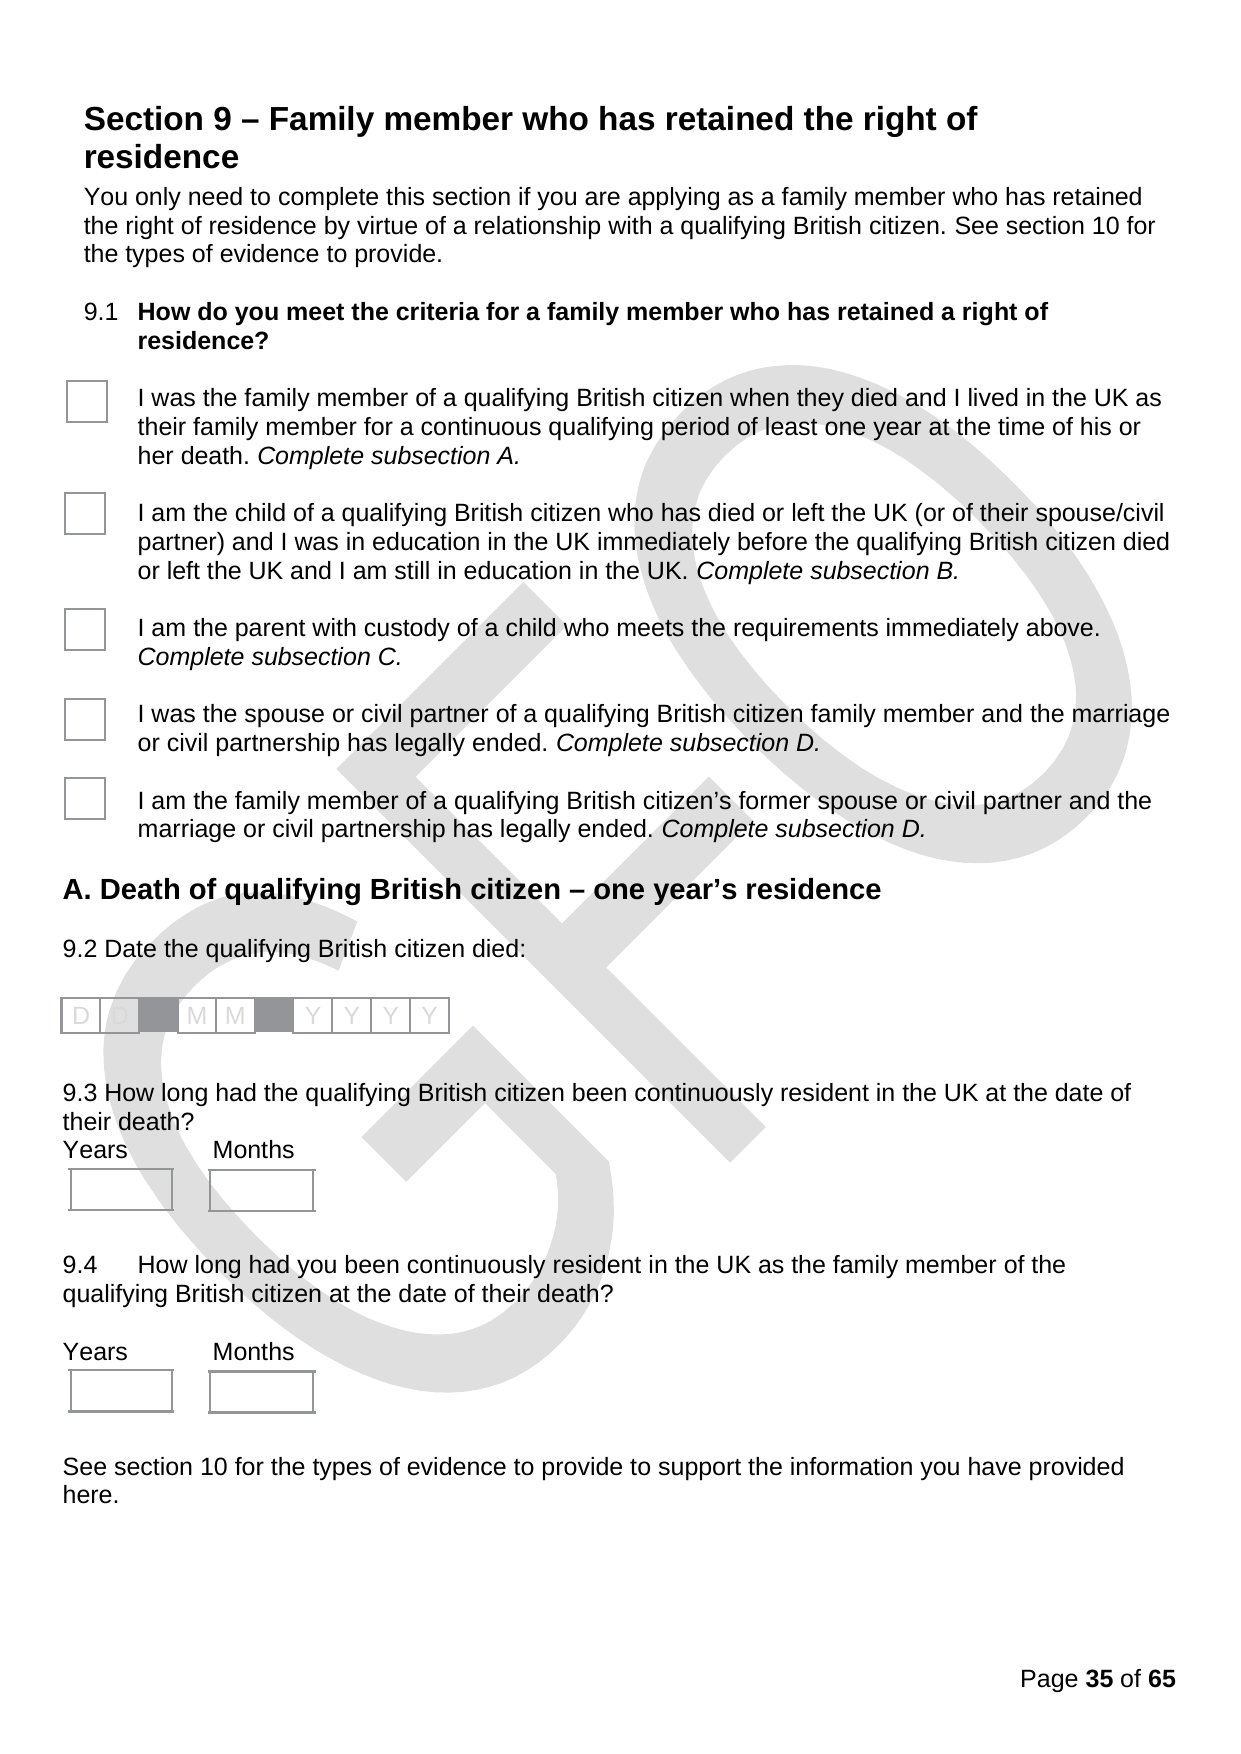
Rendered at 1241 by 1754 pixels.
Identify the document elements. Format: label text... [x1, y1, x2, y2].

subtitle Section 9 – Family member who has retained the right of residence [83, 99, 1143, 176]
text Years Months [62, 1337, 1176, 1366]
text 9.1 How do you meet the criteria for a family member who has retained a right of residence? [83, 297, 1176, 354]
table_header Y [294, 999, 331, 1032]
table_header M [217, 999, 254, 1032]
table_header D [63, 999, 99, 1032]
table_header Y [411, 999, 448, 1032]
text A. Death of qualifying British citizen – one year’s residence [62, 872, 1176, 906]
table_header Y [333, 999, 370, 1032]
text I was the family member of a qualifying British citizen when they died and I lived in the UK as their family member for a continuous qualifying period of least one year at the time of his or her death. Complete subsection A. [137, 383, 1176, 469]
text I am the parent with custody of a child who meets the requirements immediately above. Complete subsection C. [137, 613, 1176, 671]
text 9.3 How long had the qualifying British citizen been continuously resident in the UK at the date of their death? [62, 1078, 1176, 1136]
table_header [140, 997, 177, 1032]
table_header M [179, 999, 215, 1032]
text You only need to complete this section if you are applying as a family member who has retained the right of residence by virtue of a relationship with a qualifying British citizen. See section 10 for the types of evidence to provide. [83, 182, 1176, 268]
table_header [256, 997, 292, 1032]
text 9.2 Date the qualifying British citizen died: [62, 934, 1176, 963]
text I am the family member of a qualifying British citizen’s former spouse or civil partner and the marriage or civil partnership has legally ended. Complete subsection D. [137, 786, 1176, 843]
text I was the spouse or civil partner of a qualifying British citizen family member and the marriage or civil partnership has legally ended. Complete subsection D. [137, 699, 1176, 757]
text 9.4 How long had you been continuously resident in the UK as the family member of the qualifying British citizen at the date of their death? [62, 1251, 1176, 1308]
text See section 10 for the types of evidence to provide to support the information you have provided here. [62, 1452, 1176, 1509]
table_header D [101, 999, 138, 1032]
text Years Months [62, 1136, 1176, 1164]
table_header Y [372, 999, 409, 1032]
text I am the child of a qualifying British citizen who has died or left the UK (or of their spouse/civil partner) and I was in education in the UK immediately before the qualifying British citizen died or left the UK and I am still in education in the UK. Complete subsection B. [137, 498, 1176, 584]
